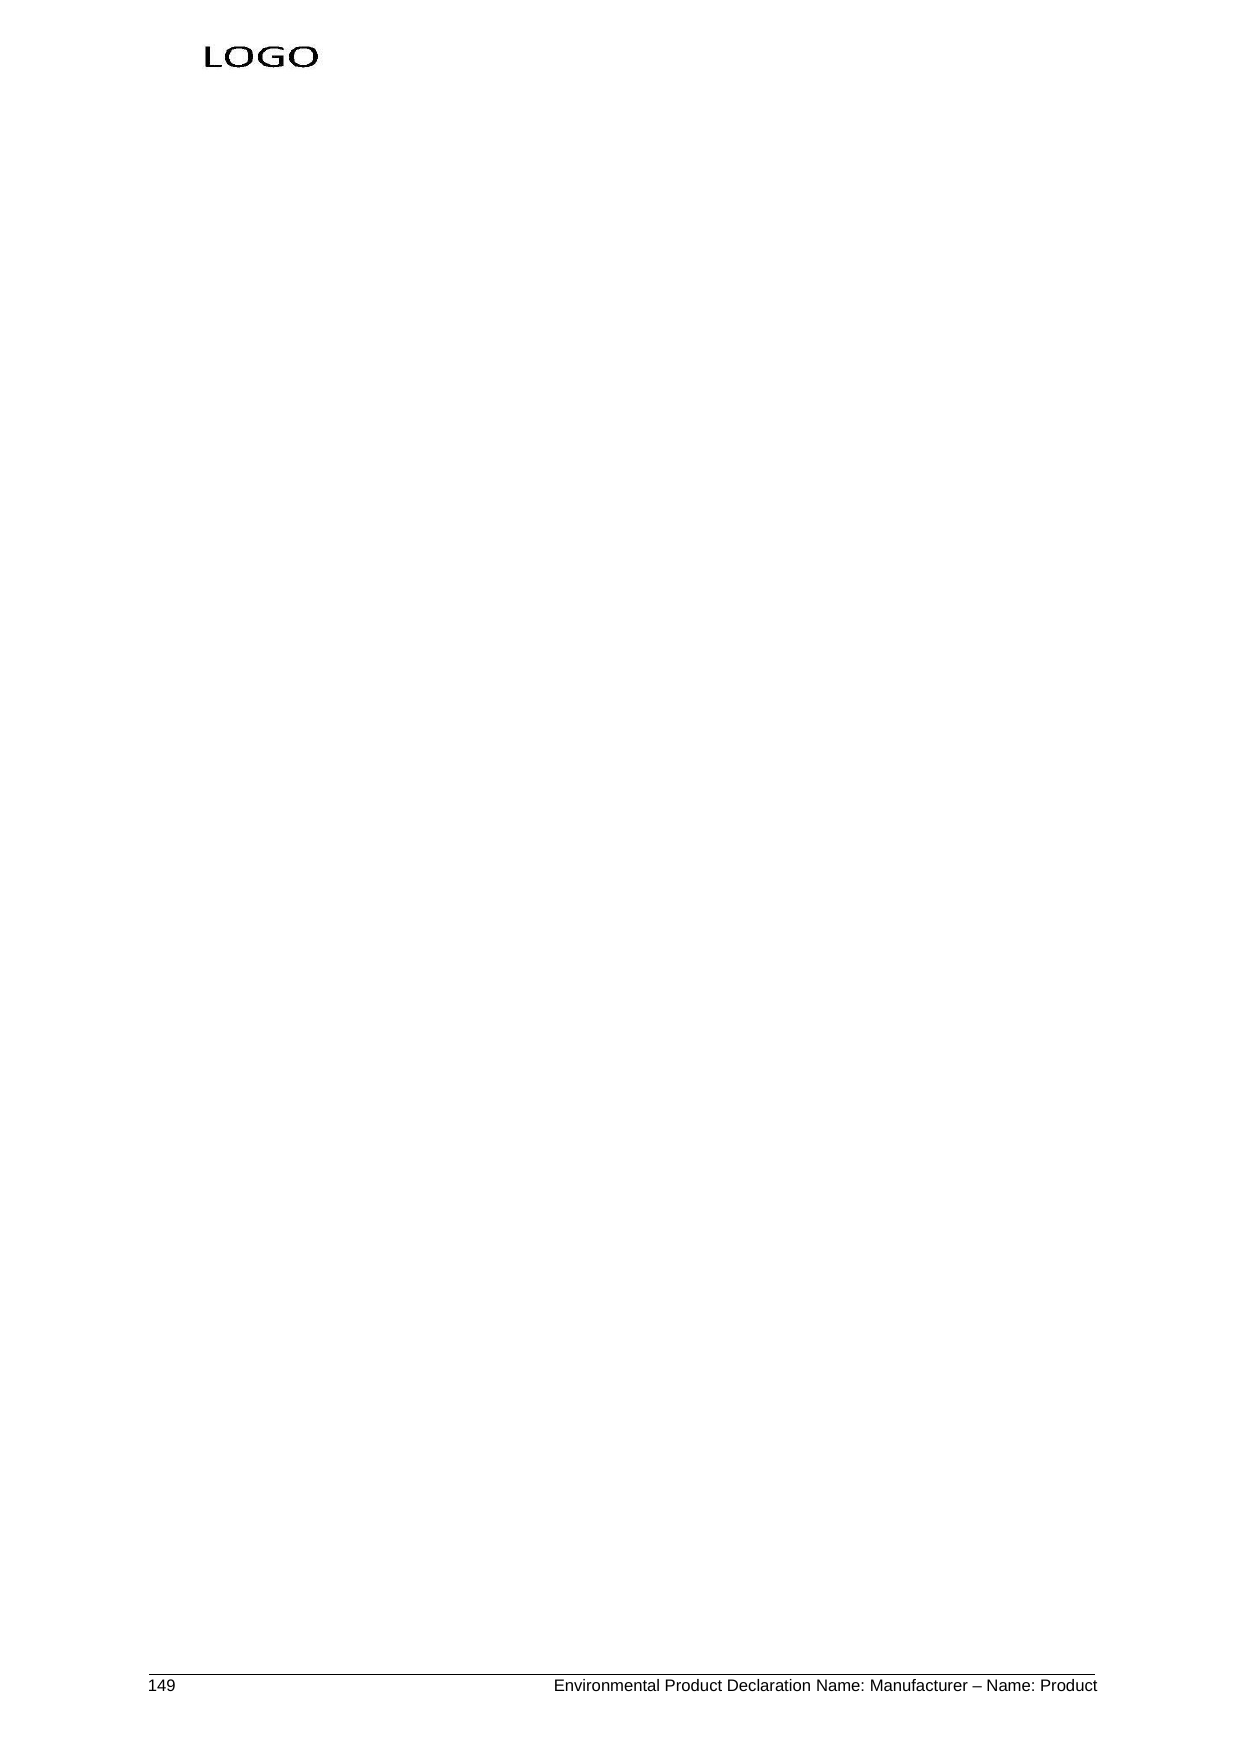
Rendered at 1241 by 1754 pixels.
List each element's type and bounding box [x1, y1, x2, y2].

picture [148, 13, 623, 102]
